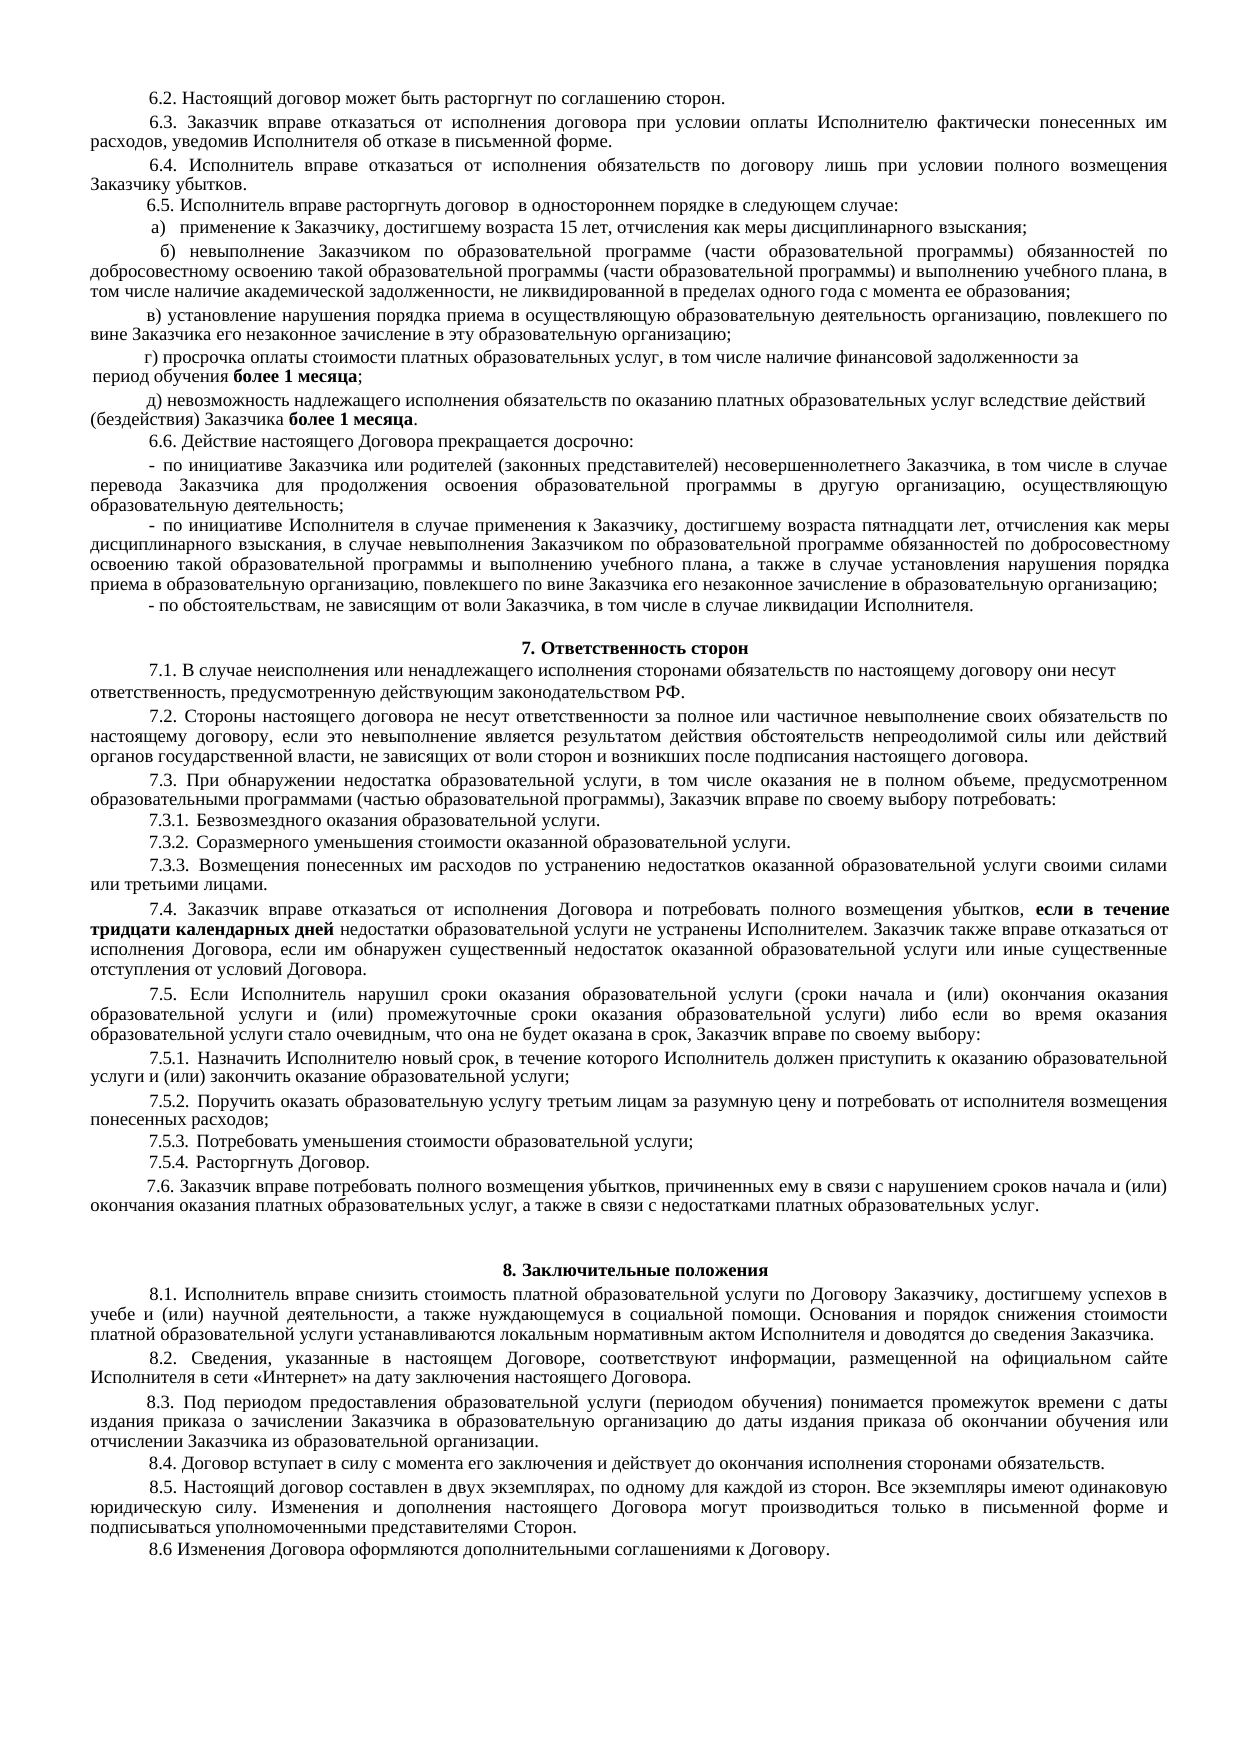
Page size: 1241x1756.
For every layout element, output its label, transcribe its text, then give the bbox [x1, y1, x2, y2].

list а) применение к Заказчику, достигшему возраста 15 лет, отчисления как меры дисциплинарного взыскания; [146, 216, 1057, 237]
list Исполнитель вправе снизить стоимость платной образовательной услуги по Договору Заказчику, достигшему успехов в учебе и (или) научной деятельности, а также нуждающемуся в социальной помощи. Основания и порядок снижения стоимости платной образовательной услуги устанавливаются локальным нормативным актом Исполнителя и доводятся до сведения Заказчика. [90, 1285, 1169, 1344]
list Потребовать уменьшения стоимости образовательной услуги; [149, 1130, 1203, 1151]
list по инициативе Заказчика или родителей (законных представителей) несовершеннолетнего Заказчика, в том числе в случае перевода Заказчика для продолжения освоения образовательной программы в другую организацию, осуществляющую образовательную деятельность; [90, 456, 1169, 515]
list Безвозмездного оказания образовательной услуги. [149, 809, 1203, 830]
list Если Исполнитель нарушил сроки оказания образовательной услуги (сроки начала и (или) окончания оказания образовательной услуги и (или) промежуточные сроки оказания образовательной услуги) либо если во время оказания образовательной услуги стало очевидным, что она не будет оказана в срок, Заказчик вправе по своему выбору: [90, 985, 1169, 1044]
list Заказчик вправе отказаться от исполнения Договора и потребовать полного возмещения убытков, если в течение тридцати календарных дней недостатки образовательной услуги не устранены Исполнителем. Заказчик также вправе отказаться от исполнения Договора, если им обнаружен существенный недостаток оказанной образовательной услуги или иные существенные отступления от условий Договора. [90, 899, 1170, 980]
list Исполнитель вправе отказаться от исполнения обязательств по договору лишь при условии полного возмещения Заказчику убытков. [90, 156, 1169, 194]
list Настоящий договор может быть расторгнут по соглашению сторон. [149, 87, 1203, 109]
text д) невозможность надлежащего исполнения обязательств по оказанию платных образовательных услуг вследствие действий (бездействия) Заказчика более 1 месяца. [90, 391, 1203, 429]
list Соразмерного уменьшения стоимости оказанной образовательной услуги. [149, 831, 1203, 852]
list по инициативе Исполнителя в случае применения к Заказчику, достигшему возраста пятнадцати лет, отчисления как меры дисциплинарного взыскания, в случае невыполнения Заказчиком по образовательной программе обязанностей по добросовестному освоению такой образовательной программы и выполнению учебного плана, а также в случае установления нарушения порядка приема в образовательную организацию, повлекшего по вине Заказчика его незаконное зачисление в образовательную организацию; [90, 516, 1172, 594]
list Заказчик вправе потребовать полного возмещения убытков, причиненных ему в связи с нарушением сроков начала и (или) окончания оказания платных образовательных услуг, а также в связи с недостатками платных образовательных услуг. [90, 1177, 1169, 1215]
list Поручить оказать образовательную услугу третьим лицам за разумную цену и потребовать от исполнителя возмещения понесенных расходов; [90, 1092, 1169, 1130]
list Заказчик вправе отказаться от исполнения договора при условии оплаты Исполнителю фактически понесенных им расходов, уведомив Исполнителя об отказе в письменной форме. [90, 113, 1169, 151]
list Настоящий договор составлен в двух экземплярах, по одному для каждой из сторон. Все экземпляры имеют одинаковую юридическую силу. Изменения и дополнения настоящего Договора могут производиться только в письменной форме и подписываться уполномоченными представителями Сторон. [90, 1478, 1170, 1537]
subtitle Заключительные положения [503, 1259, 1203, 1281]
text г) просрочка оплаты стоимости платных образовательных услуг, в том числе наличие финансовой задолженности за период обучения более 1 месяца; [92, 349, 1083, 387]
text 8.6 Изменения Договора оформляются дополнительными соглашениями к Договору. [149, 1538, 1203, 1559]
list Расторгнуть Договор. [149, 1151, 1203, 1173]
text в) установление нарушения порядка приема в осуществляющую образовательную деятельность организацию, повлекшего по вине Заказчика его незаконное зачисление в эту образовательную организацию; [90, 306, 1169, 344]
list При обнаружении недостатка образовательной услуги, в том числе оказания не в полном объеме, предусмотренном образовательными программами (частью образовательной программы), Заказчик вправе по своему выбору потребовать: [90, 771, 1169, 809]
list Под периодом предоставления образовательной услуги (периодом обучения) понимается промежуток времени с даты издания приказа о зачислении Заказчика в образовательную организацию до даты издания приказа об окончании обучения или отчислении Заказчика из образовательной организации. [90, 1392, 1170, 1452]
list Действие настоящего Договора прекращается досрочно: [149, 429, 1203, 451]
list Возмещения понесенных им расходов по устранению недостатков оказанной образовательной услуги своими силами или третьими лицами. [90, 857, 1169, 894]
list по обстоятельствам, не зависящим от воли Заказчика, в том числе в случае ликвидации Исполнителя. [148, 594, 1203, 616]
list Назначить Исполнителю новый срок, в течение которого Исполнитель должен приступить к оказанию образовательной услуги и (или) закончить оказание образовательной услуги; [90, 1049, 1169, 1087]
list В случае неисполнения или ненадлежащего исполнения сторонами обязательств по настоящему договору они несут ответственность, предусмотренную действующим законодательством РФ. [90, 659, 1116, 702]
list Договор вступает в силу с момента его заключения и действует до окончания исполнения сторонами обязательств. [149, 1452, 1203, 1474]
list Стороны настоящего договора не несут ответственности за полное или частичное невыполнение своих обязательств по настоящему договору, если это невыполнение является результатом действия обстоятельств непреодолимой силы или действий органов государственной власти, не зависящих от воли сторон и возникших после подписания настоящего договора. [90, 707, 1169, 766]
list Сведения, указанные в настоящем Договоре, соответствуют информации, размещенной на официальном сайте Исполнителя в сети «Интернет» на дату заключения настоящего Договора. [90, 1349, 1169, 1388]
subtitle Ответственность сторон [521, 638, 1203, 659]
text б) невыполнение Заказчиком по образовательной программе (части образовательной программы) обязанностей по добросовестному освоению такой образовательной программы (части образовательной программы) и выполнению учебного плана, в том числе наличие академической задолженности, не ликвидированной в пределах одного года с момента ее образования; [90, 242, 1169, 301]
list Исполнитель вправе расторгнуть договор в одностороннем порядке в следующем случае: [146, 194, 1057, 216]
